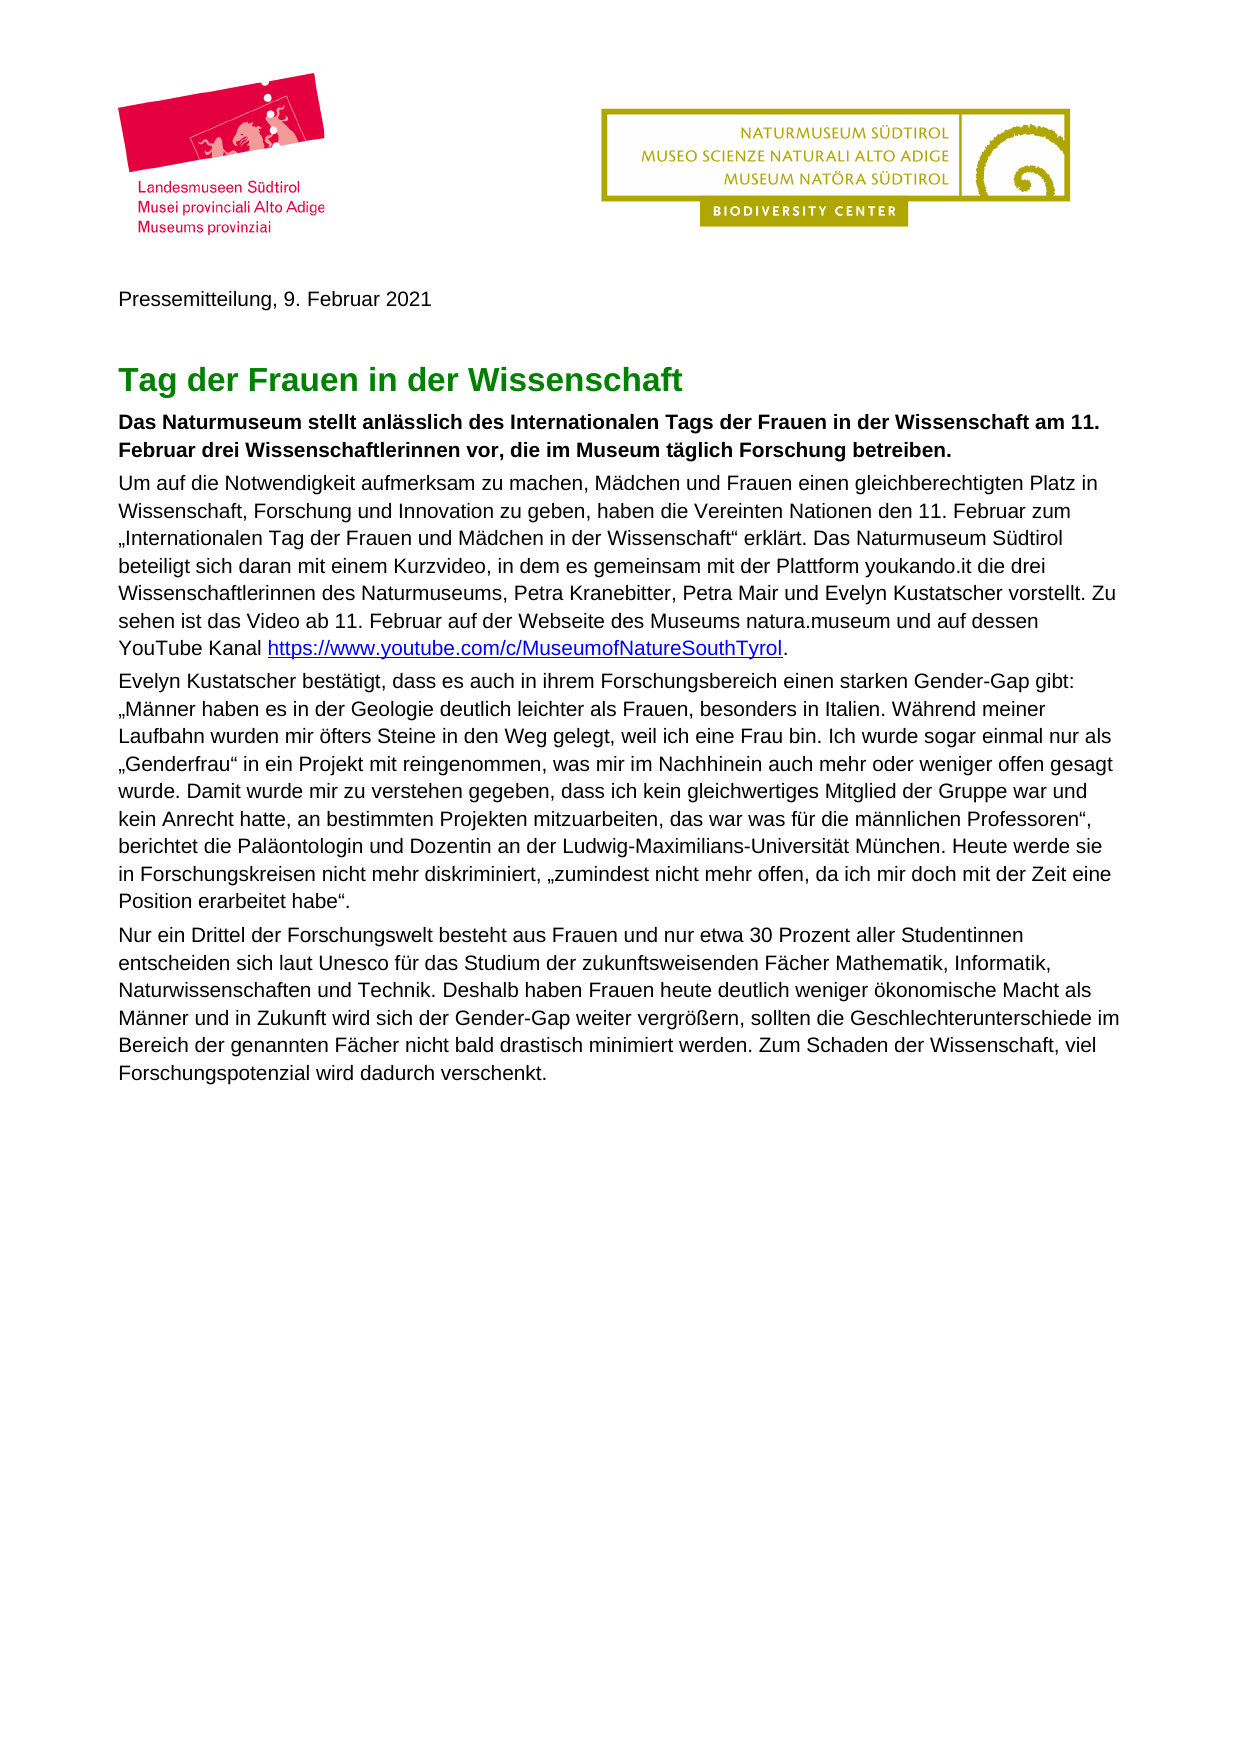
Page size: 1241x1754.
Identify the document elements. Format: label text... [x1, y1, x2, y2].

text Pressemitteilung, 9. Februar 2021 [118, 287, 1122, 311]
text Nur ein Drittel der Forschungswelt besteht aus Frauen und nur etwa 30 Prozent aller Studentinnen entscheiden sich laut Unesco für das Studium der zukunftsweisenden Fächer Mathematik, Informatik, Naturwissenschaften und Technik. Deshalb haben Frauen heute deutlich weniger ökonomische Macht als Männer und in Zukunft wird sich der Gender-Gap weiter vergrößern, sollten die Geschlechterunterschiede im Bereich der genannten Fächer nicht bald drastisch minimiert werden. Zum Schaden der Wissenschaft, viel Forschungspotenzial wird dadurch verschenkt. [118, 923, 1122, 1084]
text Das Naturmuseum stellt anlässlich des Internationalen Tags der Frauen in der Wissenschaft am 11. Februar drei Wissenschaftlerinnen vor, die im Museum täglich Forschung betreiben. [118, 410, 1122, 461]
text Evelyn Kustatscher bestätigt, dass es auch in ihrem Forschungsbereich einen starken Gender-Gap gibt: „Männer haben es in der Geologie deutlich leichter als Frauen, besonders in Italien. Während meiner Laufbahn wurden mir öfters Steine in den Weg gelegt, weil ich eine Frau bin. Ich wurde sogar einmal nur als „Genderfrau“ in ein Projekt mit reingenommen, was mir im Nachhinein auch mehr oder weniger offen gesagt wurde. Damit wurde mir zu verstehen gegeben, dass ich kein gleichwertiges Mitglied der Gruppe war und kein Anrecht hatte, an bestimmten Projekten mitzuarbeiten, das war was für die männlichen Professoren“, berichtet die Paläontologin und Dozentin an der Ludwig-Maximilians-Universität München. Heute werde sie in Forschungskreisen nicht mehr diskriminiert, „zumindest nicht mehr offen, da ich mir doch mit der Zeit eine Position erarbeitet habe“. [118, 669, 1122, 913]
text Tag der Frauen in der Wissenschaft [118, 360, 1122, 398]
picture [118, 73, 325, 235]
picture [593, 100, 1082, 235]
text Um auf die Notwendigkeit aufmerksam zu machen, Mädchen und Frauen einen gleichberechtigten Platz in Wissenschaft, Forschung und Innovation zu geben, haben die Vereinten Nationen den 11. Februar zum „Internationalen Tag der Frauen und Mädchen in der Wissenschaft“ erklärt. Das Naturmuseum Südtirol beteiligt sich daran mit einem Kurzvideo, in dem es gemeinsam mit der Plattform youkando.it die drei Wissenschaftlerinnen des Naturmuseums, Petra Kranebitter, Petra Mair und Evelyn Kustatscher vorstellt. Zu sehen ist das Video ab 11. Februar auf der Webseite des Museums natura.museum und auf dessen YouTube Kanal https://www.youtube.com/c/MuseumofNatureSouthTyrol. [118, 471, 1122, 660]
